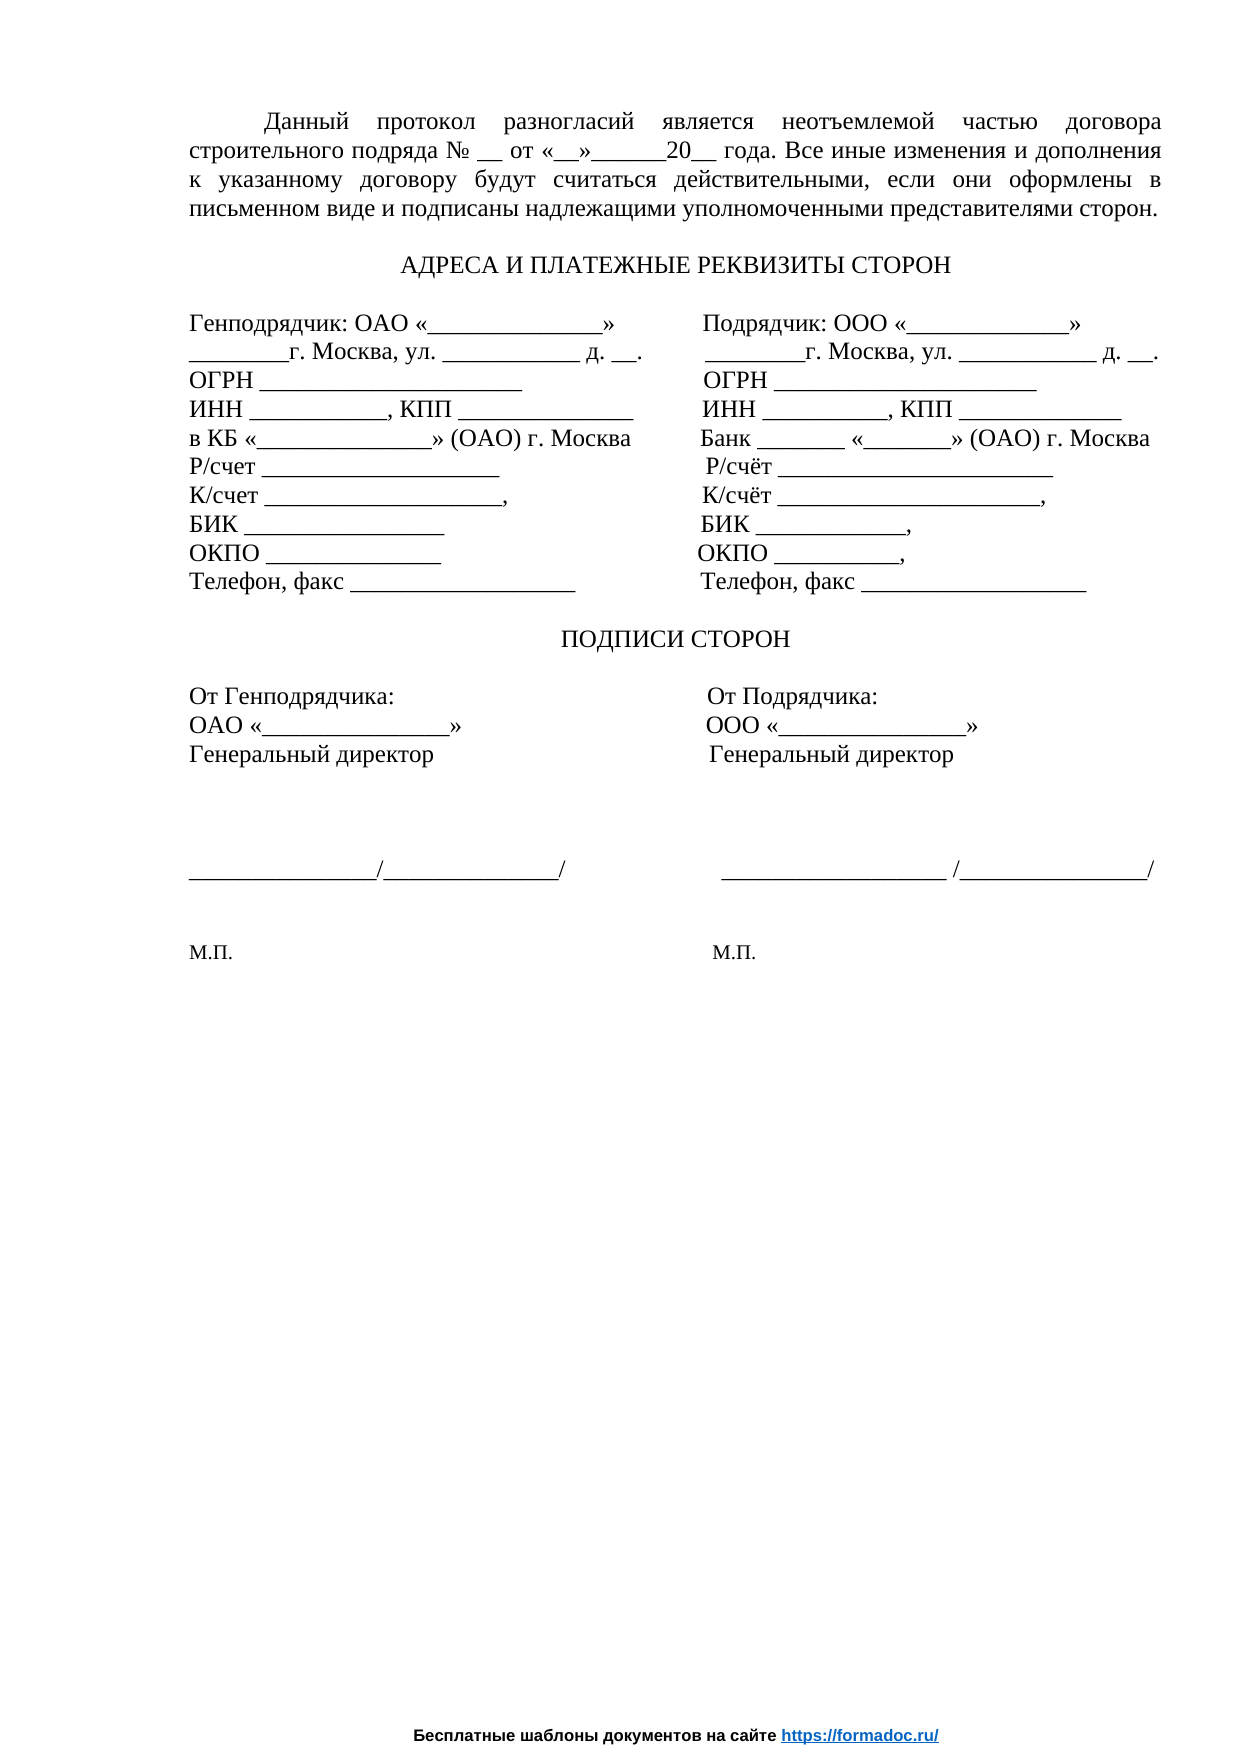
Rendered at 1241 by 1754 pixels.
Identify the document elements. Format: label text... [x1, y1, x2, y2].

text ОГРН _____________________ ОГРН _____________________ [189, 365, 1163, 394]
text ОАО «_______________» ООО «_______________» [189, 710, 1163, 739]
text Генподрядчик: ОАО «______________» Подрядчик: ООО «_____________» [189, 308, 1163, 336]
text АДРЕСА И ПЛАТЕЖНЫЕ РЕКВИЗИТЫ СТОРОН [189, 250, 1163, 279]
text ИНН ___________, КПП ______________ ИНН __________, КПП _____________ [189, 394, 1163, 423]
text в КБ «______________» (ОАО) г. Москва Банк _______ «_______» (ОАО) г. Москва [189, 423, 1163, 451]
text Телефон, факс __________________ Телефон, факс __________________ [189, 566, 1163, 595]
text ПОДПИСИ СТОРОН [189, 624, 1163, 653]
text ________г. Москва, ул. ___________ д. __. ________г. Москва, ул. ___________ д. __. [189, 336, 1163, 365]
text От Генподрядчика: От Подрядчика: [189, 681, 1163, 710]
text _______________/______________/ __________________ /_______________/ [189, 854, 1163, 883]
text Р/счет ___________________ Р/счёт ______________________ [189, 451, 1163, 480]
text Данный протокол разногласий является неотъемлемой частью договора строительного подряда № __ от «__»______20__ года. Все иные изменения и дополнения к указанному договору будут считаться действительными, если они оформлены в письменном виде и подписаны надлежащими уполномоченными представителями сторон. [189, 106, 1163, 221]
text ОКПО ______________ ОКПО __________, [189, 538, 1163, 566]
text Генеральный директор Генеральный директор [189, 739, 1163, 768]
text БИК ________________ БИК ____________, [189, 509, 1163, 538]
text М.П. М.П. [189, 940, 1163, 964]
text К/счет ___________________, К/счёт _____________________, [189, 480, 1163, 509]
